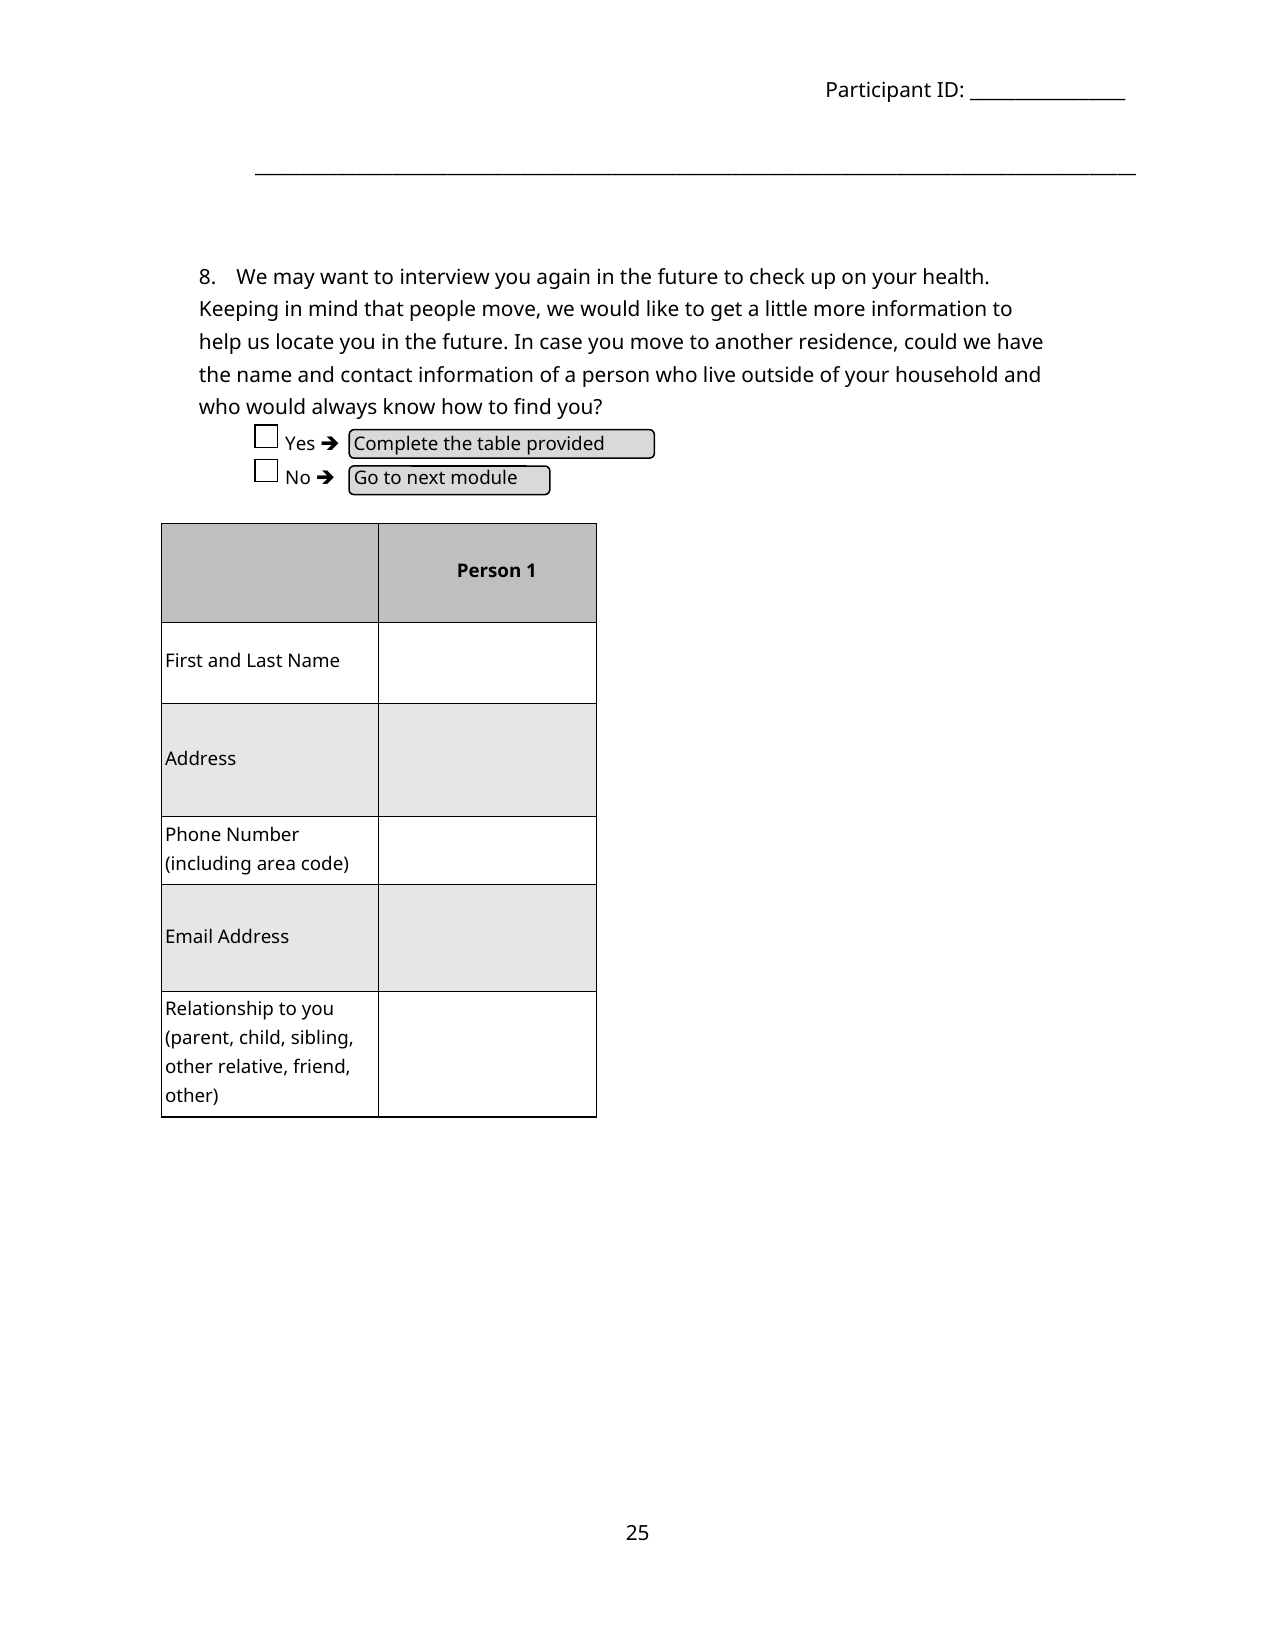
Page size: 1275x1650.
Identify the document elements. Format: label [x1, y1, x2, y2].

table_header [150, 150, 1059, 1117]
